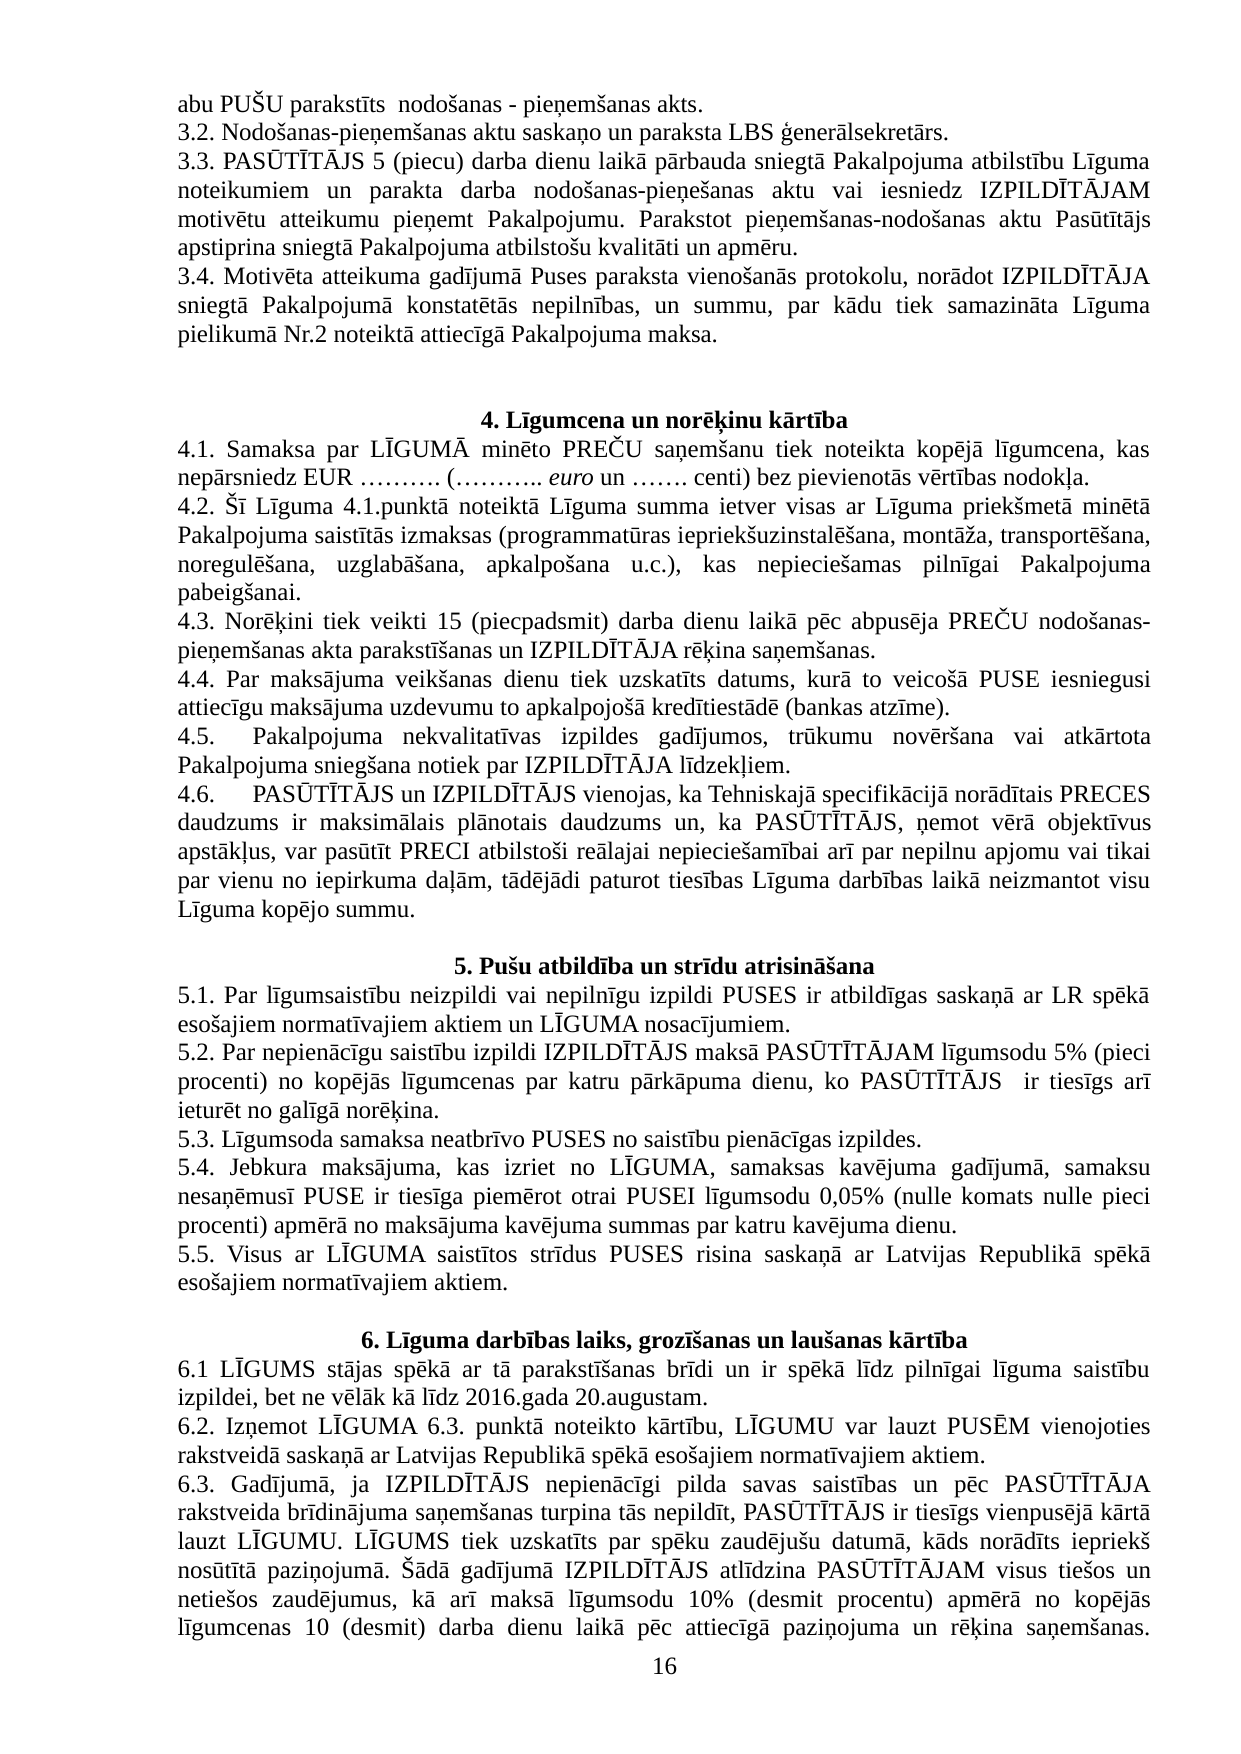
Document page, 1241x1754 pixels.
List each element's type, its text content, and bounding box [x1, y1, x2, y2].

text 5.1. Par līgumsaistību neizpildi vai nepilnīgu izpildi PUSES ir atbildīgas saskaņā ar LR spēkā esošajiem normatīvajiem aktiem un LĪGUMA nosacījumiem. [177, 980, 1152, 1037]
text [177, 89, 1152, 117]
text 3.4. Motivēta atteikuma gadījumā Puses paraksta vienošanās protokolu, norādot IZPILDĪTĀJA sniegtā Pakalpojumā konstatētās nepilnības, un summu, par kādu tiek samazināta Līguma pielikumā Nr.2 noteiktā attiecīgā Pakalpojuma maksa. [177, 261, 1152, 347]
text 3.2. Nodošanas-pieņemšanas aktu saskaņo un paraksta LBS ģenerālsekretārs. [177, 117, 1152, 146]
text 5.2. Par nepienācīgu saistību izpildi IZPILDĪTĀJS maksā PASŪTĪTĀJAM līgumsodu 5% (pieci procenti) no kopējās līgumcenas par katru pārkāpuma dienu, ko PASŪTĪTĀJS ir tiesīgs arī ieturēt no galīgā norēķina. [177, 1037, 1152, 1124]
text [177, 1469, 1152, 1641]
text 6.2. Izņemot LĪGUMA 6.3. punktā noteikto kārtību, LĪGUMU var lauzt PUSĒM vienojoties rakstveidā saskaņā ar Latvijas Republikā spēkā esošajiem normatīvajiem aktiem. [177, 1411, 1152, 1469]
text 5. Pušu atbildība un strīdu atrisināšana [177, 951, 1152, 980]
text 4.4. Par maksājuma veikšanas dienu tiek uzskatīts datums, kurā to veicošā PUSE iesniegusi attiecīgu maksājuma uzdevumu to apkalpojošā kredītiestādē (bankas atzīme). [177, 664, 1152, 721]
text 4.6. Pasūtītājs un Izpildītājs vienojas, ka Tehniskajā specifikācijā norādītais PRECES daudzums ir maksimālais plānotais daudzums un, ka Pasūtītājs, ņemot vērā objektīvus apstākļus, var pasūtīt PRECI atbilstoši reālajai nepieciešamībai arī par nepilnu apjomu vai tikai par vienu no iepirkuma daļām, tādējādi paturot tiesības Līguma darbības laikā neizmantot visu Līguma kopējo summu. [177, 779, 1152, 922]
text 4.1. Samaksa par LĪGUMĀ minēto PREČU saņemšanu tiek noteikta kopējā līgumcena, kas nepārsniedz EUR ………. (……….. euro un ……. centi) bez pievienotās vērtības nodokļa. [177, 434, 1152, 491]
text 5.3. Līgumsoda samaksa neatbrīvo PUSES no saistību pienācīgas izpildes. [177, 1124, 1152, 1152]
text 4.5. Pakalpojuma nekvalitatīvas izpildes gadījumos, trūkumu novēršana vai atkārtota Pakalpojuma sniegšana notiek par Izpildītāja līdzekļiem. [177, 721, 1152, 779]
text 3.3. PASŪTĪTĀJS 5 (piecu) darba dienu laikā pārbauda sniegtā Pakalpojuma atbilstību Līguma noteikumiem un parakta darba nodošanas-pieņešanas aktu vai iesniedz IZPILDĪTĀJAM motivētu atteikumu pieņemt Pakalpojumu. Parakstot pieņemšanas-nodošanas aktu Pasūtītājs apstiprina sniegtā Pakalpojuma atbilstošu kvalitāti un apmēru. [177, 146, 1152, 261]
text 5.4. Jebkura maksājuma, kas izriet no LĪGUMA, samaksas kavējuma gadījumā, samaksu nesaņēmusī PUSE ir tiesīga piemērot otrai PUSEI līgumsodu 0,05% (nulle komats nulle pieci procenti) apmērā no maksājuma kavējuma summas par katru kavējuma dienu. [177, 1152, 1152, 1239]
text 4.2. Šī Līguma 4.1.punktā noteiktā Līguma summa ietver visas ar Līguma priekšmetā minētā Pakalpojuma saistītās izmaksas (programmatūras iepriekšuzinstalēšana, montāža, transportēšana, noregulēšana, uzglabāšana, apkalpošana u.c.), kas nepieciešamas pilnīgai Pakalpojuma pabeigšanai. [177, 491, 1152, 606]
text 6.1 LĪGUMS stājas spēkā ar tā parakstīšanas brīdi un ir spēkā līdz pilnīgai līguma saistību izpildei, bet ne vēlāk kā līdz 2016.gada 20.augustam. [177, 1354, 1152, 1411]
text 5.5. Visus ar LĪGUMA saistītos strīdus PUSES risina saskaņā ar Latvijas Republikā spēkā esošajiem normatīvajiem aktiem. [177, 1239, 1152, 1296]
text 4. Līgumcena un norēķinu kārtība [177, 405, 1152, 434]
text 4.3. Norēķini tiek veikti 15 (piecpadsmit) darba dienu laikā pēc abpusēja PREČU nodošanas-pieņemšanas akta parakstīšanas un IZPILDĪTĀJA rēķina saņemšanas. [177, 606, 1152, 664]
text 6. Līguma darbības laiks, grozīšanas un laušanas kārtība [177, 1325, 1152, 1354]
